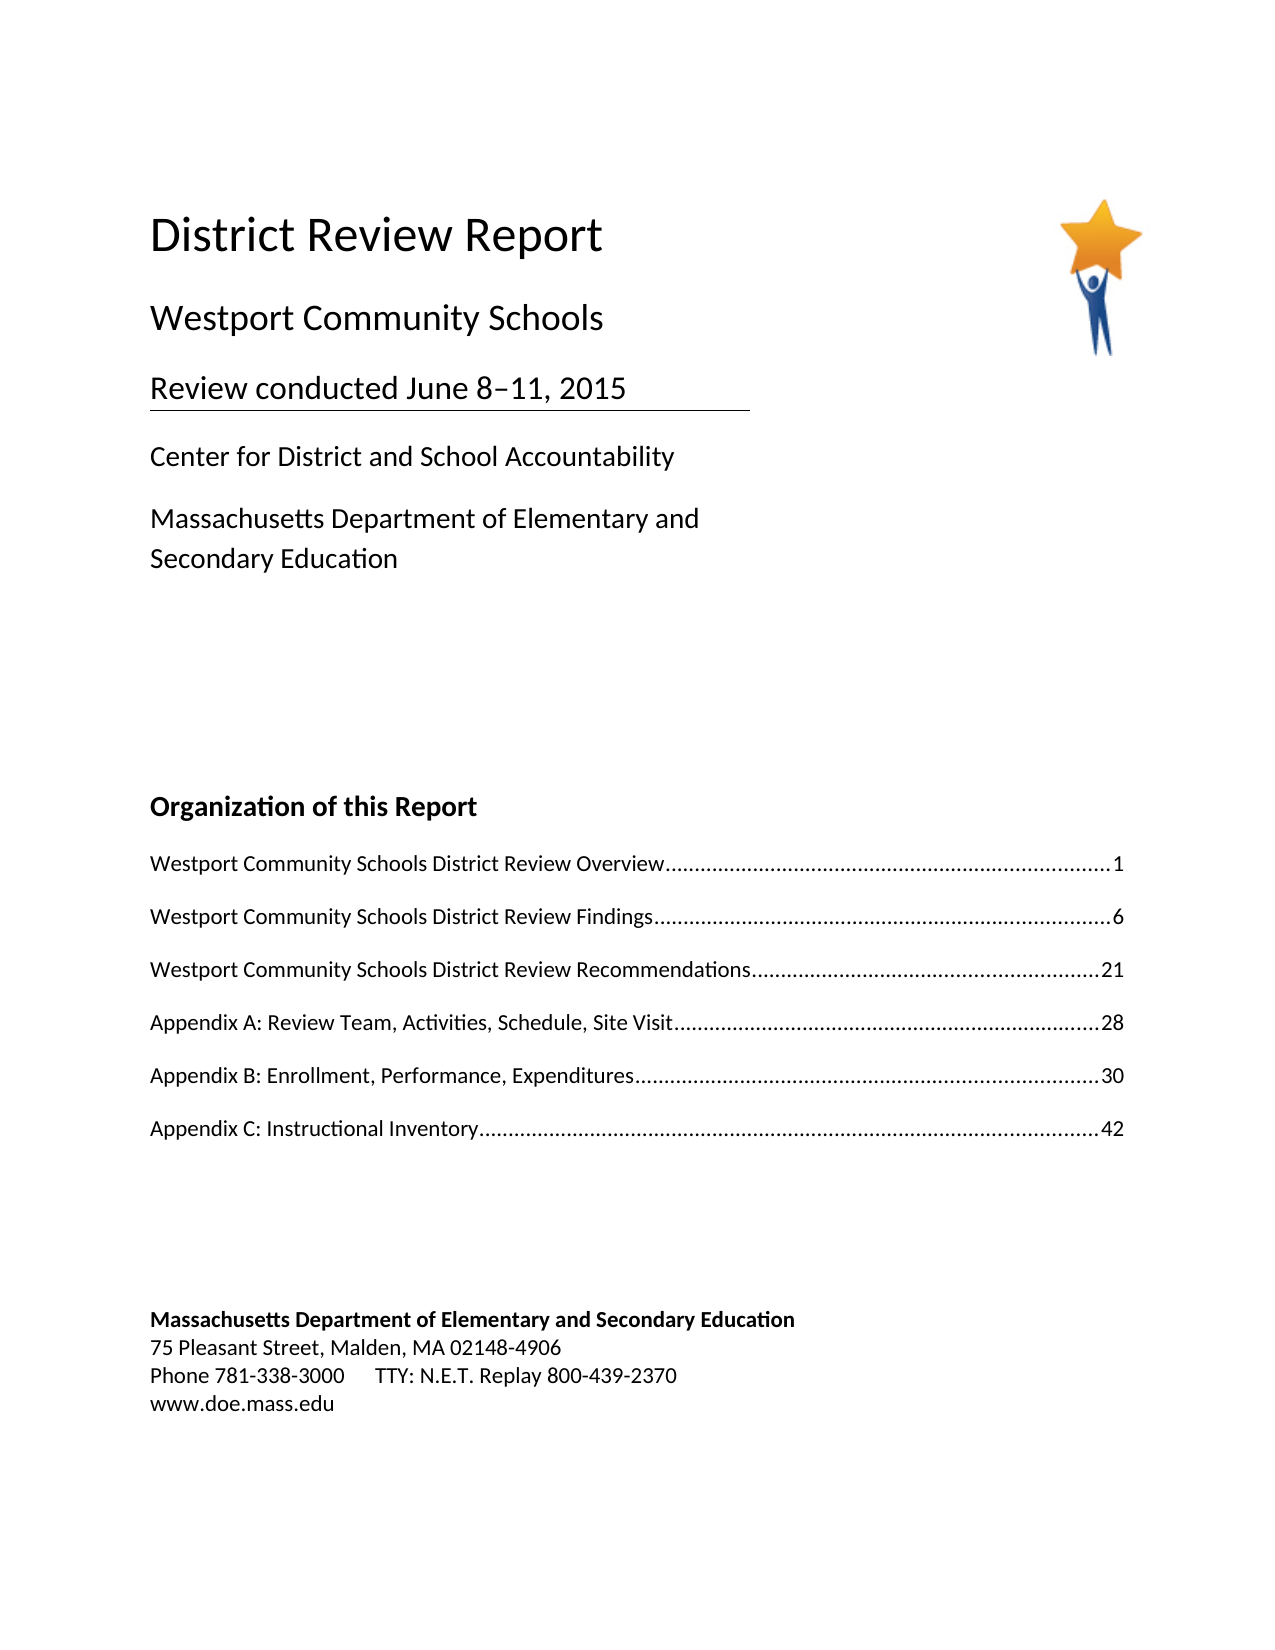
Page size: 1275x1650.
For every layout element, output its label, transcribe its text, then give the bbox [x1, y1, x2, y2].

text Westport Community Schools [150, 294, 750, 339]
text Organization of this Report [150, 788, 750, 823]
picture [1050, 199, 1150, 356]
text Massachusetts Department of Elementary and Secondary Education [150, 500, 750, 576]
text Westport Community Schools District Review Overview 1 [150, 849, 1125, 877]
text Appendix C: Instructional Inventory 42 [150, 1114, 1125, 1143]
text Appendix B: Enrollment, Performance, Expenditures 30 [150, 1062, 1125, 1089]
text www.doe.mass.edu [150, 1389, 900, 1417]
text Appendix A: Review Team, Activities, Schedule, Site Visit 28 [150, 1008, 1125, 1037]
text Massachusetts Department of Elementary and Secondary Education [150, 1305, 900, 1333]
text Review conducted June 8–11, 2015 [150, 367, 750, 410]
text Westport Community Schools District Review Findings 6 [150, 902, 1125, 931]
text Center for District and School Accountability [150, 438, 750, 473]
text District Review Report [150, 203, 750, 264]
text Phone 781-338-3000 TTY: N.E.T. Replay 800-439-2370 [150, 1361, 900, 1389]
text Westport Community Schools District Review Recommendations 21 [150, 956, 1125, 983]
text 75 Pleasant Street, Malden, MA 02148-4906 [150, 1333, 900, 1361]
